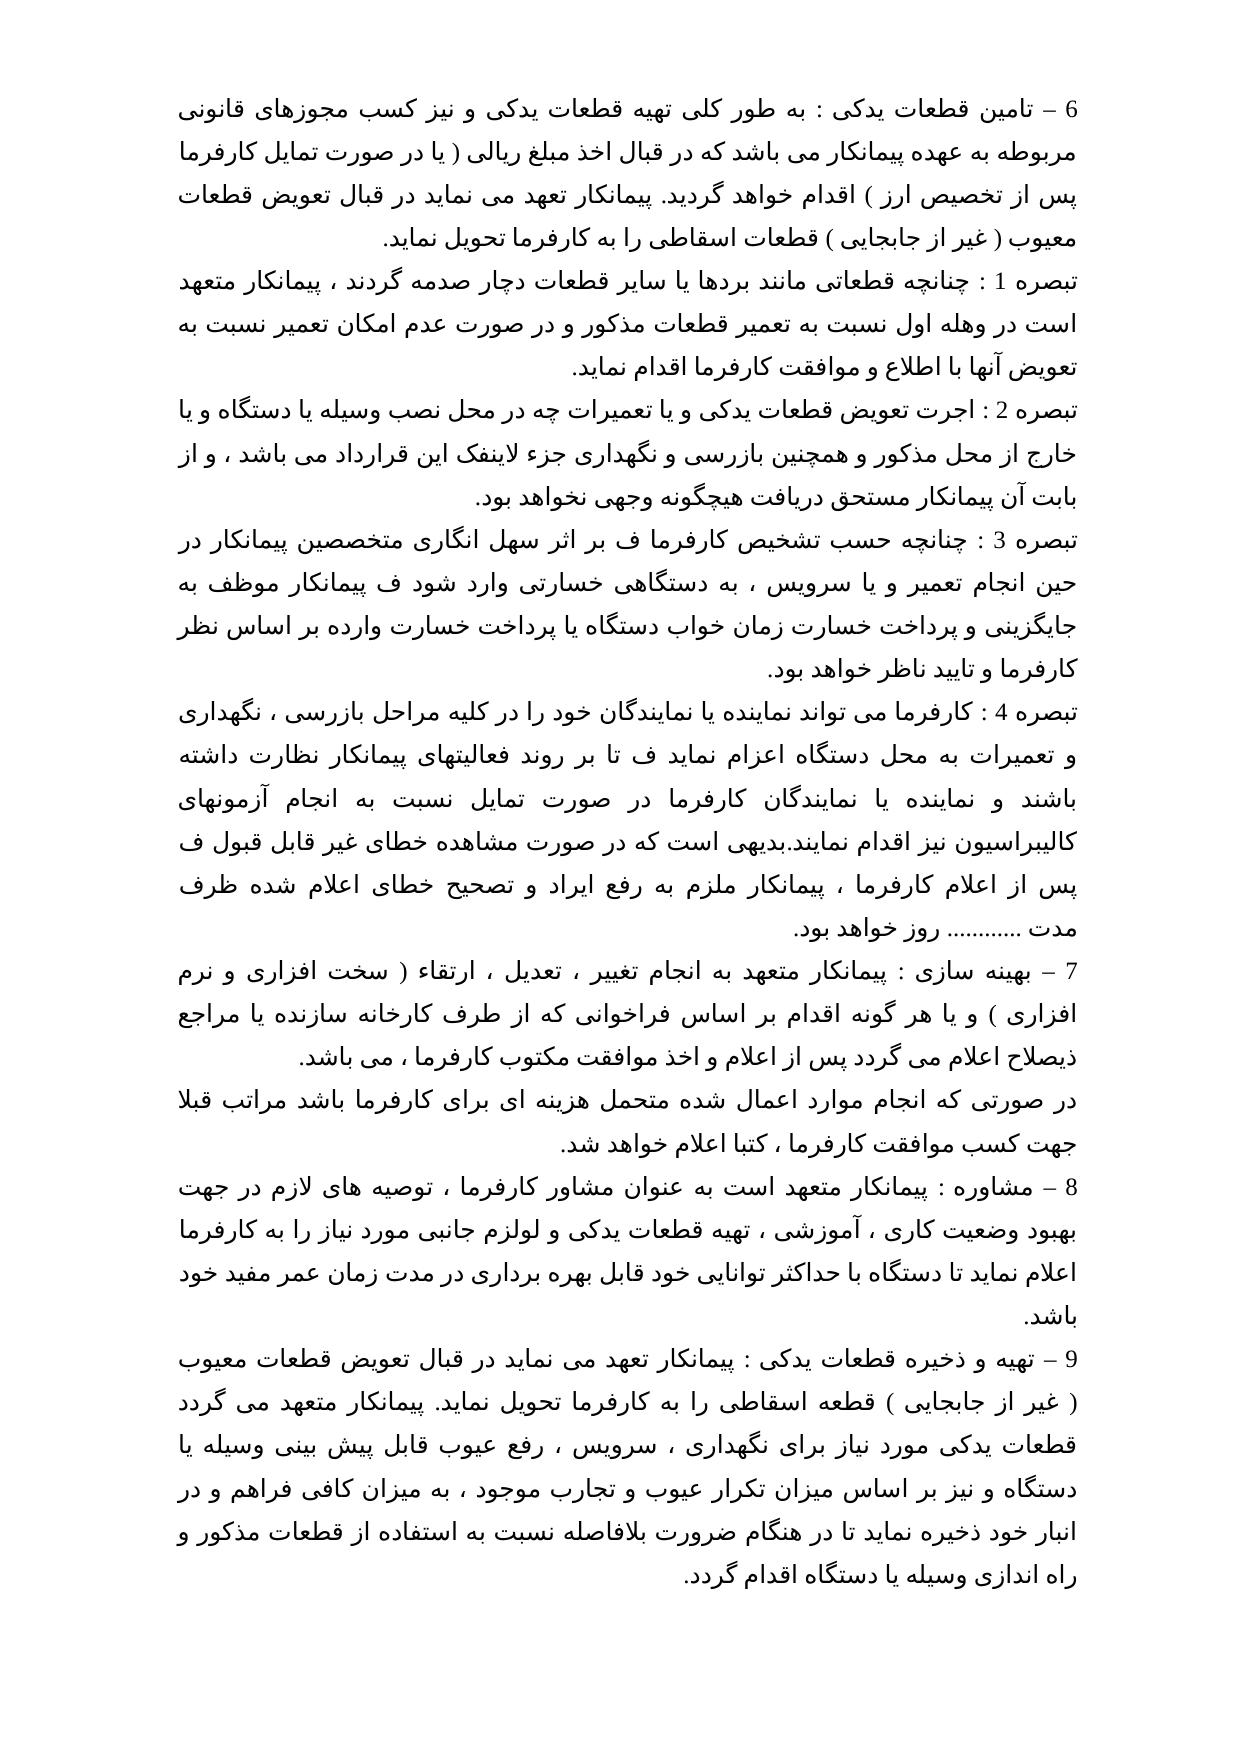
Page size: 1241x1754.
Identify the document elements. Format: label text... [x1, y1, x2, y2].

text تبصره 3 : چنانچه حسب تشخیص کارفرما ف بر اثر سهل انگاری متخصصین پیمانکار در حین انجام تعمیر و یا سرویس ، به دستگاهی خسارتی وارد شود ف پیمانکار موظف به جایگزینی و پرداخت خسارت زمان خواب دستگاه یا پرداخت خسارت وارده بر اساس نظر کارفرما و تایید ناظر خواهد بود. [177, 525, 1078, 683]
text 8 – مشاوره : پیمانکار متعهد است به عنوان مشاور کارفرما ، توصیه های لازم در جهت بهبود وضعیت کاری ، آموزشی ، تهیه قطعات یدکی و لولزم جانبی مورد نیاز را به کارفرما اعلام نماید تا دستگاه با حداکثر توانایی خود قابل بهره برداری در مدت زمان عمر مفید خود باشد. [177, 1172, 1078, 1330]
text 7 – بهینه سازی : پیمانکار متعهد به انجام تغییر ، تعدیل ، ارتقاء ( سخت افزاری و نرم افزاری ) و یا هر گونه اقدام بر اساس فراخوانی که از طرف کارخانه سازنده یا مراجع ذیصلاح اعلام می گردد پس از اعلام و اخذ موافقت مکتوب کارفرما ، می باشد. [177, 956, 1078, 1071]
text 6 – تامین قطعات یدکی : به طور کلی تهیه قطعات یدکی و نیز کسب مجوزهای قانونی مربوطه به عهده پیمانکار می باشد که در قبال اخذ مبلغ ریالی ( یا در صورت تمایل کارفرما پس از تخصیص ارز ) اقدام خواهد گردید. پیمانکار تعهد می نماید در قبال تعویض قطعات معیوب ( غیر از جابجایی ) قطعات اسقاطی را به کارفرما تحویل نماید. [177, 94, 1078, 252]
text تبصره 2 : اجرت تعویض قطعات یدکی و یا تعمیرات چه در محل نصب وسیله یا دستگاه و یا خارج از محل مذکور و همچنین بازرسی و نگهداری جزء لاینفک این قرارداد می باشد ، و از بابت آن پیمانکار مستحق دریافت هیچگونه وجهی نخواهد بود. [177, 396, 1078, 511]
text 9 – تهیه و ذخیره قطعات یدکی : پیمانکار تعهد می نماید در قبال تعویض قطعات معیوب ( غیر از جابجایی ) قطعه اسقاطی را به کارفرما تحویل نماید. پیمانکار متعهد می گردد قطعات یدکی مورد نیاز برای نگهداری ، سرویس ، رفع عیوب قابل پیش بینی وسیله یا دستگاه و نیز بر اساس میزان تکرار عیوب و تجارب موجود ، به میزان کافی فراهم و در انبار خود ذخیره نماید تا در هنگام ضرورت بلافاصله نسبت به استفاده از قطعات مذکور و راه اندازی وسیله یا دستگاه اقدام گردد. [177, 1344, 1078, 1589]
text تبصره 4 : کارفرما می تواند نماینده یا نمایندگان خود را در کلیه مراحل بازرسی ، نگهداری و تعمیرات به محل دستگاه اعزام نماید ف تا بر روند فعالیتهای پیمانکار نظارت داشته باشند و نماینده یا نمایندگان کارفرما در صورت تمایل نسبت به انجام آزمونهای کالیبراسیون نیز اقدام نمایند.بدیهی است که در صورت مشاهده خطای غیر قابل قبول ف پس از اعلام کارفرما ، پیمانکار ملزم به رفع ایراد و تصحیح خطای اعلام شده ظرف مدت ............ روز خواهد بود. [177, 697, 1078, 942]
text تبصره 1 : چنانچه قطعاتی مانند بردها یا سایر قطعات دچار صدمه گردند ، پیمانکار متعهد است در وهله اول نسبت به تعمیر قطعات مذکور و در صورت عدم امکان تعمیر نسبت به تعویض آنها با اطلاع و موافقت کارفرما اقدام نماید. [177, 266, 1078, 381]
text در صورتی که انجام موارد اعمال شده متحمل هزینه ای برای کارفرما باشد مراتب قبلا جهت کسب موافقت کارفرما ، کتبا اعلام خواهد شد. [177, 1086, 1078, 1157]
